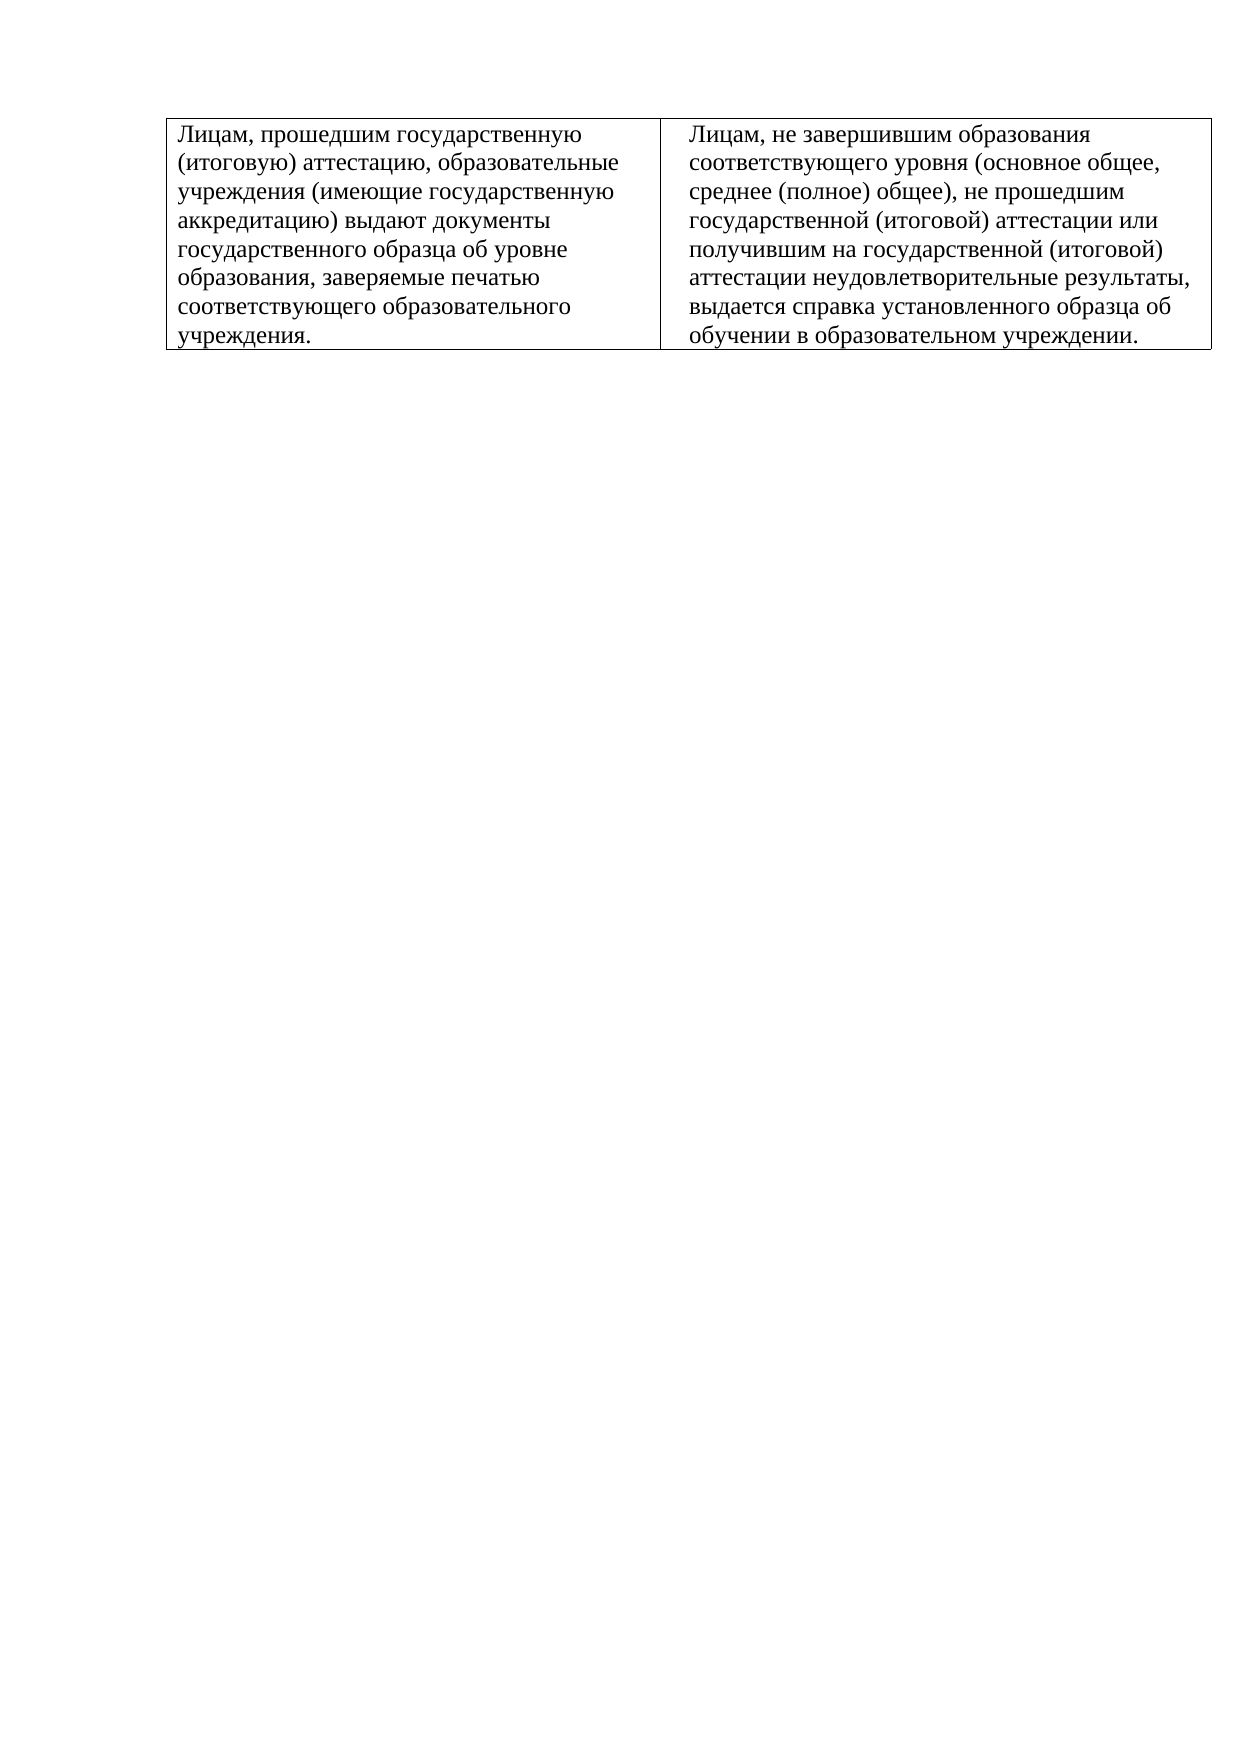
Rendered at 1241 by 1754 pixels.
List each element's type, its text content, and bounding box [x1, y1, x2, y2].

table_cell Лицам, не завершившим образования соответствующего уровня (основное общее, среднее (полное) общее), не прошедшим государственной (итоговой) аттестации или получившим на государственной (итоговой) аттестации неудовлетворительные результаты, выдается справка установленного образца об обучении в образовательном учреждении. [661, 119, 1211, 349]
table_cell Лицам, прошедшим государственную (итоговую) аттестацию, образовательные учреждения (имеющие государственную аккредитацию) выдают документы государственного образца об уровне образования, заверяемые печатью соответствующего образовательного учреждения. [167, 119, 660, 349]
